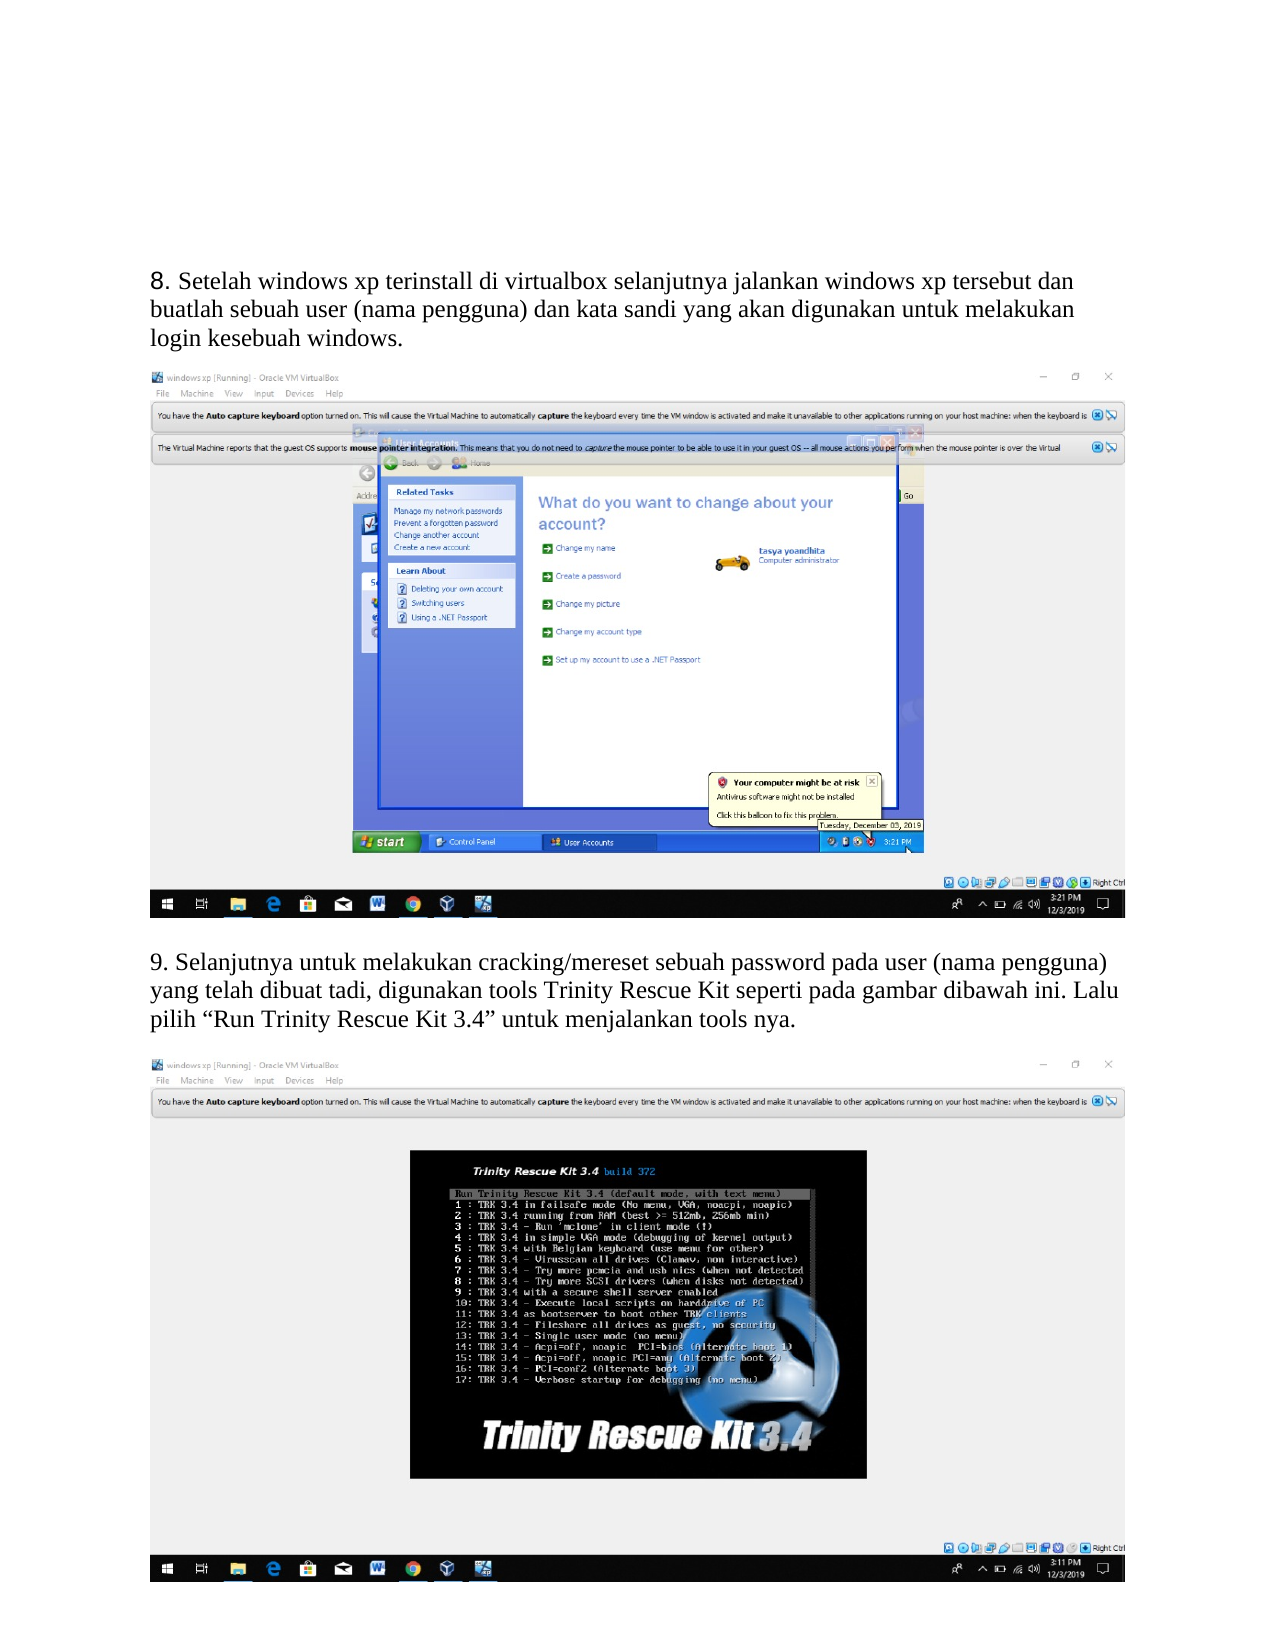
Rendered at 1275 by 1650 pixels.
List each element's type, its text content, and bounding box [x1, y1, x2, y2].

text 9. Selanjutnya untuk melakukan cracking/mereset sebuah password pada user (nama pengguna) yang telah dibuat tadi, digunakan tools Trinity Rescue Kit seperti pada gambar dibawah ini. Lalu pilih “Run Trinity Rescue Kit 3.4” untuk menjalankan tools nya. [150, 947, 1125, 1033]
picture [150, 370, 1125, 918]
picture [150, 1057, 1125, 1582]
text 8. Setelah windows xp terinstall di virtualbox selanjutnya jalankan windows xp tersebut dan buatlah sebuah user (nama pengguna) dan kata sandi yang akan digunakan untuk melakukan login kesebuah windows. [150, 266, 1125, 352]
